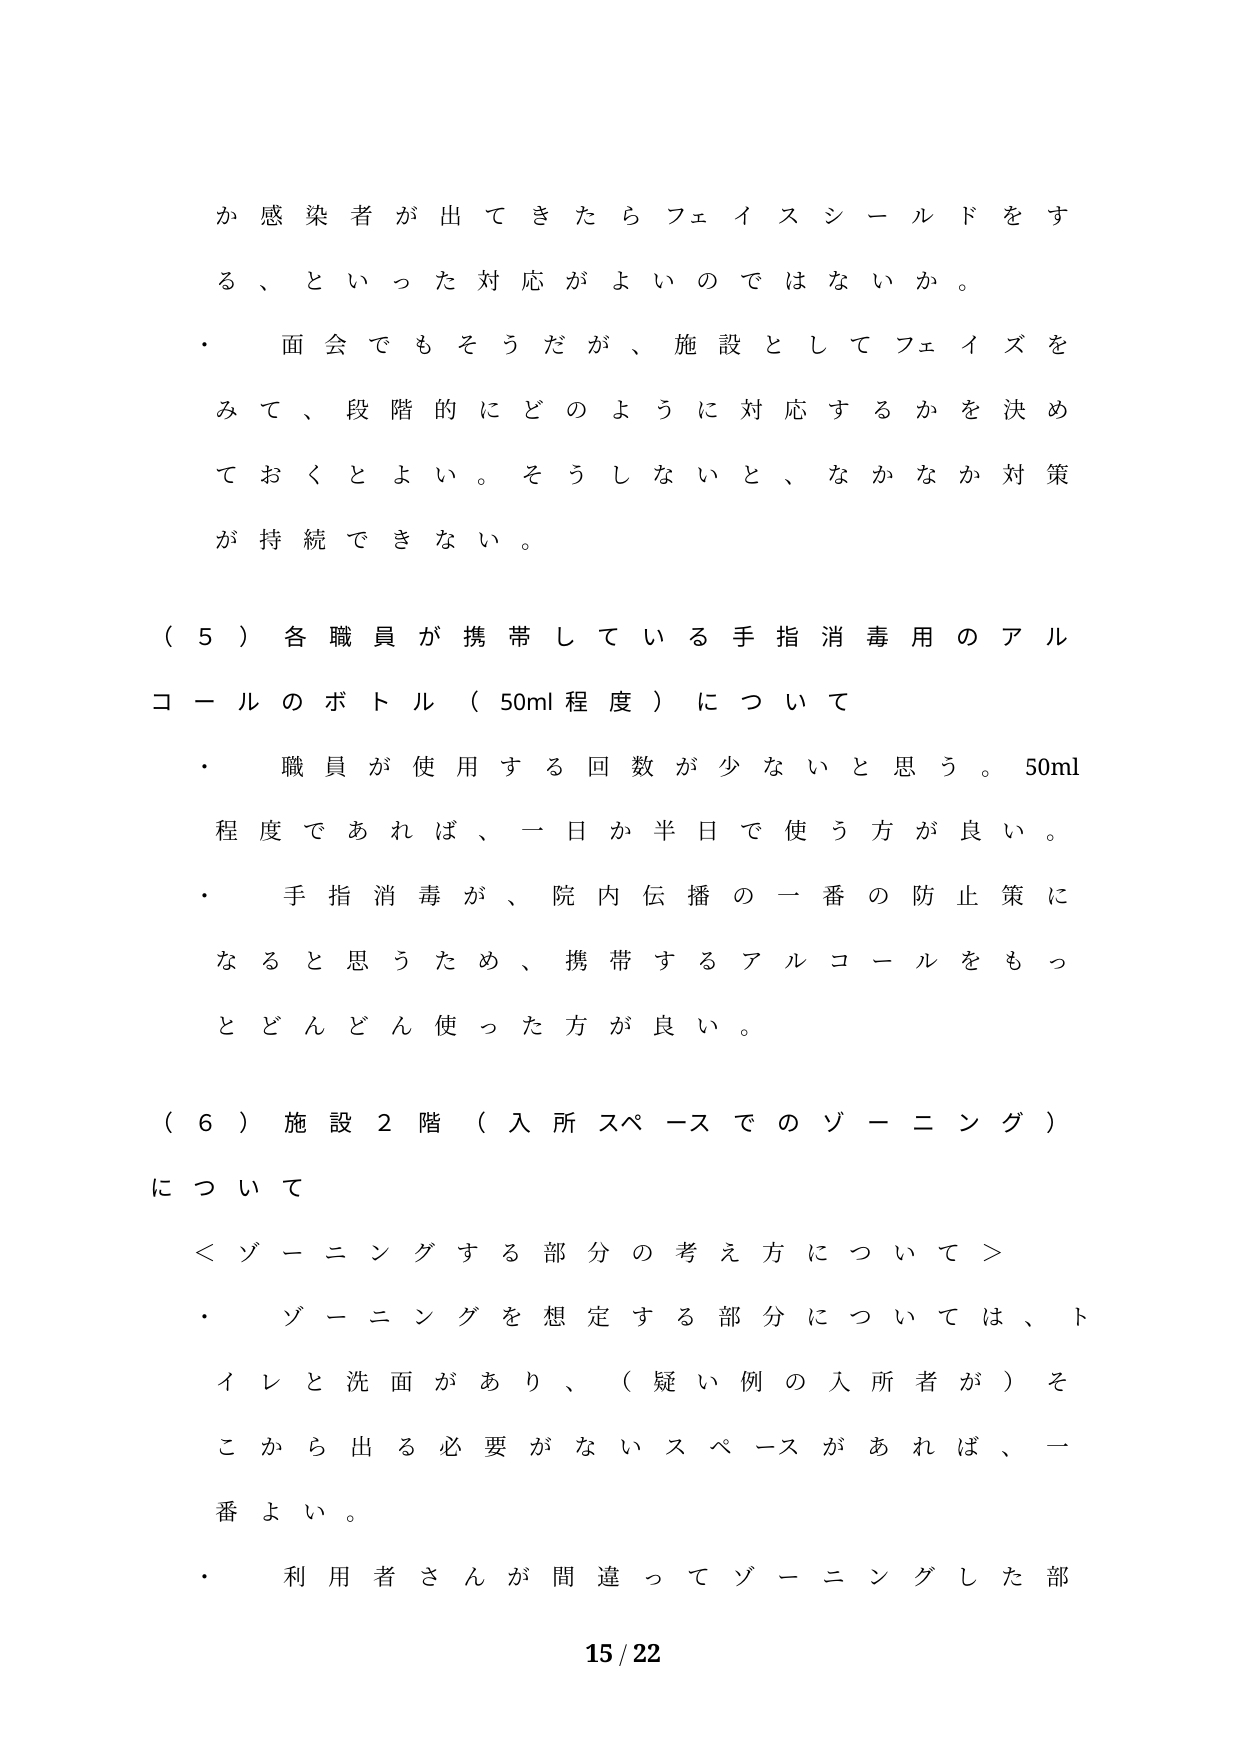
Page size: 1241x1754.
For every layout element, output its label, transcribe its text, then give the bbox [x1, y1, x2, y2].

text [172, 1543, 1090, 1607]
text ・ 面会でもそうだが、施設としてフェイズをみて、段階的にどのように対応するかを決めておくとよい。そうしないと、なかなか対策が持続できない。 [172, 312, 1090, 571]
text ・ 職員が使用する回数が少ないと思う。50ml程度であれば、一日か半日で使う方が良い。 [172, 733, 1090, 862]
text ・ ゾーニングを想定する部分については、トイレと洗面があり、（疑い例の入所者が）そこから出る必要がないスペースがあれば、一番よい。 [172, 1283, 1090, 1543]
text ＜ゾーニングする部分の考え方について＞ [172, 1219, 1090, 1283]
text （６）施設２階（入所スペースでのゾーニング）について [150, 1089, 1090, 1219]
text （５）各職員が携帯している手指消毒用のアルコールのボトル（50ml程度）について [150, 603, 1090, 733]
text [172, 182, 1090, 312]
text ・ 手指消毒が、院内伝播の一番の防止策になると思うため、携帯するアルコールをもっとどんどん使った方が良い。 [172, 862, 1090, 1057]
